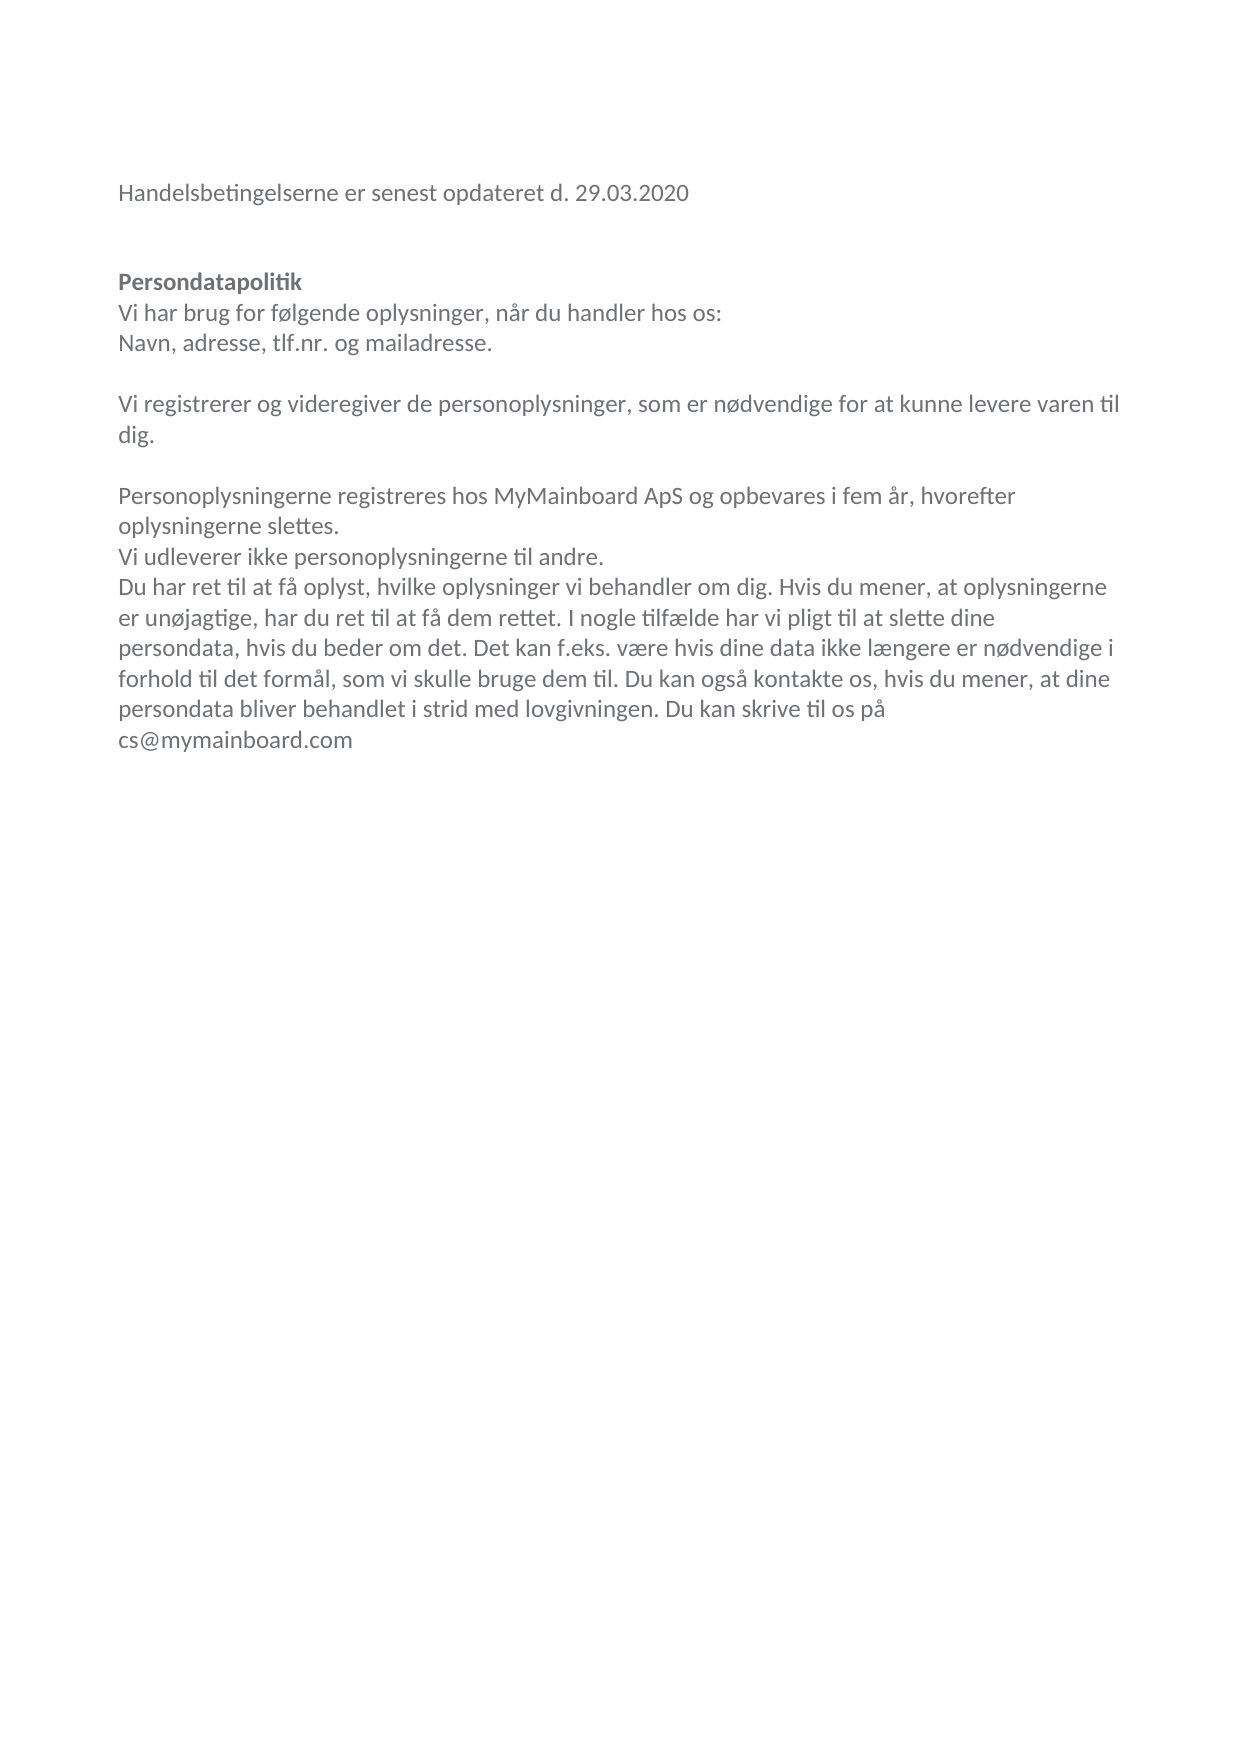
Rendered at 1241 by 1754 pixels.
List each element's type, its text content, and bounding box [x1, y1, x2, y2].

text Vi har brug for følgende oplysninger, når du handler hos os: Navn, adresse, tlf.nr. og mailadresse. Vi registrerer og videregiver de personoplysninger, som er nødvendige for at kunne levere varen til dig. Personoplysningerne registreres hos MyMainboard ApS og opbevares i fem år, hvorefter oplysningerne slettes. Vi udleverer ikke personoplysningerne til andre. Du har ret til at få oplyst, hvilke oplysninger vi behandler om dig. Hvis du mener, at oplysningerne er unøjagtige, har du ret til at få dem rettet. I nogle tilfælde har vi pligt til at slette dine persondata, hvis du beder om det. Det kan f.eks. være hvis dine data ikke længere er nødvendige i forhold til det formål, som vi skulle bruge dem til. Du kan også kontakte os, hvis du mener, at dine persondata bliver behandlet i strid med lovgivningen. Du kan skrive til os på cs@mymainboard.com [118, 297, 1122, 754]
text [118, 177, 1122, 236]
text Persondatapolitik [118, 236, 1122, 297]
